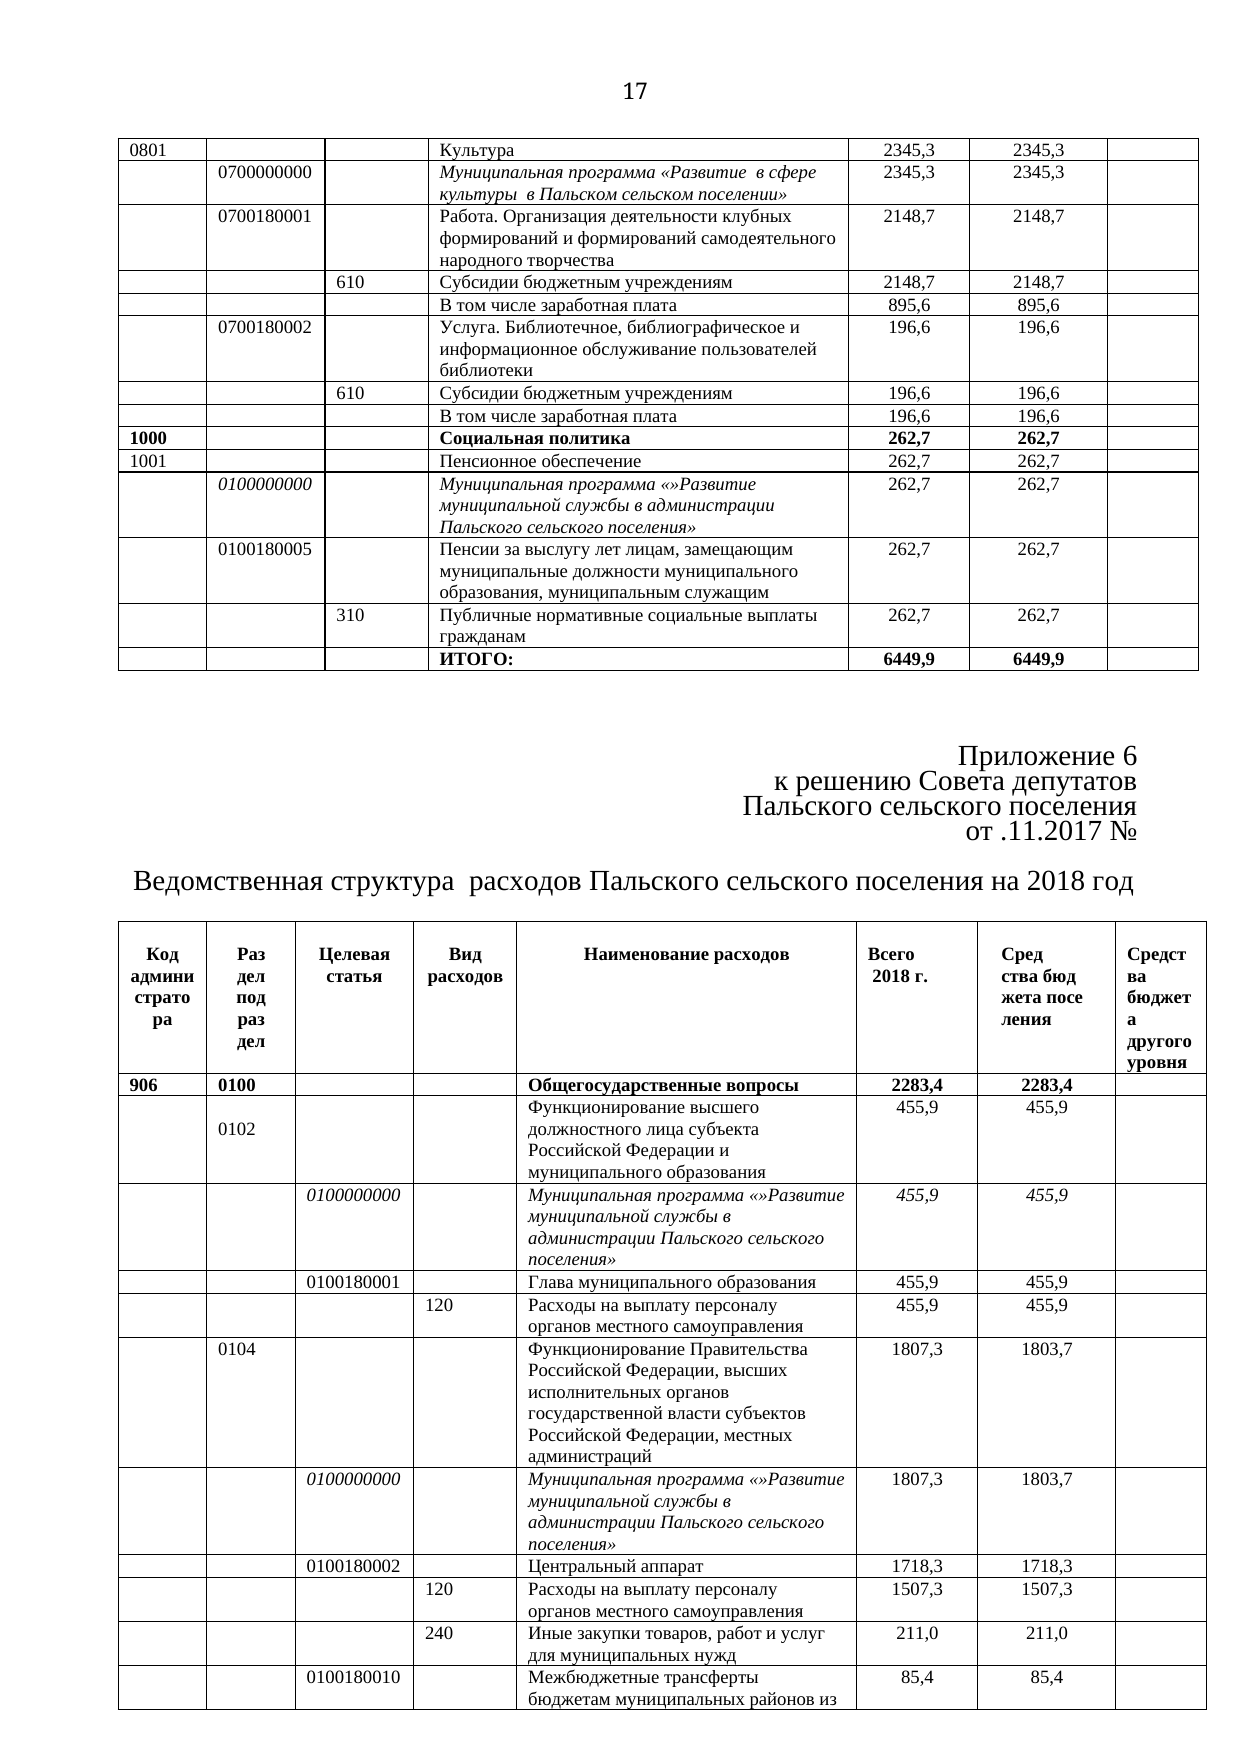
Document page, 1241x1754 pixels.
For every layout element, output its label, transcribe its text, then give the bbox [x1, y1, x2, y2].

table_cell 0700000000 [207, 161, 324, 204]
table_cell 120 [414, 1578, 516, 1621]
table_cell 262,7 [970, 450, 1107, 471]
table_cell [119, 271, 206, 293]
table_cell Работа. Организация деятельности клубных формирований и формирований самодеятельного народного творчества [429, 205, 848, 270]
table_cell Расходы на выплату персоналу органов местного самоуправления [517, 1294, 856, 1337]
table_cell 0700180001 [207, 205, 324, 270]
table_cell 262,7 [970, 538, 1107, 603]
table_cell 196,6 [970, 405, 1107, 426]
table_cell [414, 1666, 516, 1709]
table_cell [1108, 271, 1198, 293]
table_header Раз дел под раз дел [207, 922, 295, 1073]
table_cell [207, 604, 324, 647]
table_cell [1108, 161, 1198, 204]
table_cell [414, 1096, 516, 1182]
table_cell [207, 382, 324, 403]
table_cell 262,7 [849, 450, 969, 471]
table_cell [1116, 1096, 1206, 1182]
table_cell [414, 1468, 516, 1554]
table_cell Муниципальная программа «»Развитие муниципальной службы в администрации Пальского сельского поселения» [517, 1468, 856, 1554]
text Пальского сельского поселения [133, 796, 1137, 821]
table_cell Расходы на выплату персоналу органов местного самоуправления [517, 1578, 856, 1621]
table_cell [296, 1294, 413, 1337]
table_cell Центральный аппарат [517, 1555, 856, 1577]
table_cell [1108, 205, 1198, 270]
table_cell 455,9 [857, 1271, 977, 1292]
table_cell Социальная политика [429, 427, 848, 449]
table_cell [207, 271, 324, 293]
table_cell [119, 405, 206, 426]
table_header Средства бюджета другого уровня [1116, 922, 1206, 1073]
table_cell Муниципальная программа «»Развитие муниципальной службы в администрации Пальского сельского поселения» [517, 1184, 856, 1270]
table_cell [119, 1578, 206, 1621]
table_cell 895,6 [970, 294, 1107, 315]
table_cell Пенсии за выслугу лет лицам, замещающим муниципальные должности муниципального образования, муниципальным служащим [429, 538, 848, 603]
table_cell [1116, 1074, 1206, 1095]
table_cell [326, 538, 428, 603]
table_cell Пенсионное обеспечение [429, 450, 848, 471]
text Приложение 6 [133, 746, 1137, 771]
table_cell [1108, 538, 1198, 603]
table_cell [119, 538, 206, 603]
table_cell [414, 1184, 516, 1270]
table_cell 2283,4 [857, 1074, 977, 1095]
table_cell [119, 1555, 206, 1577]
table_cell [1108, 648, 1198, 669]
table_cell [1116, 1271, 1206, 1292]
table_cell Услуга. Библиотечное, библиографическое и информационное обслуживание пользователей библиотеки [429, 316, 848, 381]
table_cell 85,4 [978, 1666, 1115, 1709]
table_cell [326, 405, 428, 426]
table_cell [207, 1555, 295, 1577]
table_cell 1718,3 [978, 1555, 1115, 1577]
table_cell 1001 [119, 450, 206, 471]
table_cell [1108, 604, 1198, 647]
table_cell 1803,7 [978, 1468, 1115, 1554]
table_cell [119, 1622, 206, 1665]
table_cell 455,9 [857, 1184, 977, 1270]
table_header Наименование расходов [517, 922, 856, 1073]
table_cell Функционирование Правительства Российской Федерации, высших исполнительных органов государственной власти субъектов Российской Федерации, местных администраций [517, 1338, 856, 1467]
table_cell 610 [326, 271, 428, 293]
table_cell [207, 648, 324, 669]
table_cell [296, 1074, 413, 1095]
table_cell 211,0 [857, 1622, 977, 1665]
table_header Вид расходов [414, 922, 516, 1073]
table_cell 455,9 [978, 1294, 1115, 1337]
table_cell [207, 1468, 295, 1554]
table_cell Культура [429, 139, 848, 160]
table_cell [326, 648, 428, 669]
table_cell 262,7 [970, 473, 1107, 537]
table_cell 196,6 [970, 382, 1107, 403]
table_cell Муниципальная программа «Развитие в сфере культуры в Пальском сельском поселении» [429, 161, 848, 204]
text к решению Совета депутатов [133, 771, 1137, 796]
table_cell [414, 1074, 516, 1095]
table_cell [119, 604, 206, 647]
table_cell [326, 316, 428, 381]
table_cell 85,4 [857, 1666, 977, 1709]
table_cell 895,6 [849, 294, 969, 315]
table_header Всего 2018 г. [857, 922, 977, 1073]
table_cell [1116, 1555, 1206, 1577]
table_cell 2345,3 [849, 139, 969, 160]
table_cell В том числе заработная плата [429, 405, 848, 426]
table_cell [414, 1555, 516, 1577]
table_cell [296, 1096, 413, 1182]
table_cell [207, 139, 324, 160]
table_cell 120 [414, 1294, 516, 1337]
table_cell Муниципальная программа «»Развитие муниципальной службы в администрации Пальского сельского поселения» [429, 473, 848, 537]
table_cell [119, 1184, 206, 1270]
table_cell 455,9 [978, 1184, 1115, 1270]
table_cell [1108, 473, 1198, 537]
table_cell 211,0 [978, 1622, 1115, 1665]
table_cell [207, 1271, 295, 1292]
table_cell [119, 1338, 206, 1467]
table_cell 6449,9 [970, 648, 1107, 669]
table_cell Субсидии бюджетным учреждениям [429, 271, 848, 293]
table_cell Функционирование высшего должностного лица субъекта Российской Федерации и муниципального образования [517, 1096, 856, 1182]
table_cell 196,6 [849, 316, 969, 381]
table_cell [1108, 294, 1198, 315]
table_cell Общегосударственные вопросы [517, 1074, 856, 1095]
table_cell 1718,3 [857, 1555, 977, 1577]
table_cell [1116, 1578, 1206, 1621]
table_header Целевая статья [296, 922, 413, 1073]
table_cell [296, 1338, 413, 1467]
table_cell [1116, 1184, 1206, 1270]
table_cell Публичные нормативные социальные выплаты гражданам [429, 604, 848, 647]
table_cell [1108, 139, 1198, 160]
table_cell ИТОГО: [429, 648, 848, 669]
table_cell [207, 1622, 295, 1665]
table_cell [119, 1468, 206, 1554]
table_cell 0700180002 [207, 316, 324, 381]
table_cell [207, 450, 324, 471]
table_cell Глава муниципального образования [517, 1271, 856, 1292]
table_cell 2283,4 [978, 1074, 1115, 1095]
table_cell 310 [326, 604, 428, 647]
table_cell [296, 1622, 413, 1665]
table_cell Субсидии бюджетным учреждениям [429, 382, 848, 403]
table_cell 0100180002 [296, 1555, 413, 1577]
table_cell [207, 1294, 295, 1337]
table_cell 2148,7 [970, 205, 1107, 270]
text от .11.2017 № [133, 821, 1137, 846]
table_cell [326, 161, 428, 204]
table_cell 2345,3 [970, 139, 1107, 160]
table_cell [207, 1578, 295, 1621]
table_cell [326, 205, 428, 270]
table_cell 0104 [207, 1338, 295, 1467]
table_cell [1108, 450, 1198, 471]
table_cell [119, 161, 206, 204]
table_cell [1116, 1666, 1206, 1709]
table_cell [1116, 1468, 1206, 1554]
table_cell Иные закупки товаров, работ и услуг для муниципальных нужд [517, 1622, 856, 1665]
table_cell 2148,7 [849, 271, 969, 293]
table_cell [119, 205, 206, 270]
table_cell 455,9 [978, 1096, 1115, 1182]
table_cell [296, 1578, 413, 1621]
table_cell 2148,7 [849, 205, 969, 270]
table_cell 262,7 [849, 538, 969, 603]
table_cell [414, 1271, 516, 1292]
table_cell [1108, 382, 1198, 403]
table_cell [119, 382, 206, 403]
table_cell [207, 1184, 295, 1270]
table_cell [207, 405, 324, 426]
table_cell [207, 1666, 295, 1709]
table_cell [1116, 1622, 1206, 1665]
table_cell 262,7 [970, 604, 1107, 647]
table_cell 2345,3 [970, 161, 1107, 204]
table_header Код администратора [119, 922, 206, 1073]
table_cell [1108, 316, 1198, 381]
table_cell 2148,7 [970, 271, 1107, 293]
table_cell 196,6 [849, 382, 969, 403]
table_cell [1116, 1338, 1206, 1467]
table_cell 262,7 [849, 604, 969, 647]
table_cell [119, 1096, 206, 1182]
table_cell [119, 294, 206, 315]
table_cell [119, 316, 206, 381]
table_cell 1807,3 [857, 1338, 977, 1467]
table_cell [119, 1666, 206, 1709]
table_cell 455,9 [978, 1271, 1115, 1292]
table_cell В том числе заработная плата [429, 294, 848, 315]
table_cell 0100 [207, 1074, 295, 1095]
table_cell [1108, 427, 1198, 449]
table_cell 6449,9 [849, 648, 969, 669]
table_cell 196,6 [849, 405, 969, 426]
table_cell [119, 473, 206, 537]
table_cell 0801 [119, 139, 206, 160]
table_cell 0100180001 [296, 1271, 413, 1292]
table_cell [1108, 405, 1198, 426]
table_cell 1507,3 [978, 1578, 1115, 1621]
table_cell 0100000000 [296, 1468, 413, 1554]
table_cell [414, 1338, 516, 1467]
table_cell 906 [119, 1074, 206, 1095]
table_cell 610 [326, 382, 428, 403]
table_cell [326, 450, 428, 471]
table_cell 455,9 [857, 1096, 977, 1182]
table_cell 262,7 [849, 473, 969, 537]
table_cell [1116, 1294, 1206, 1337]
table_header Сред ства бюд жета посе ления [978, 922, 1115, 1073]
table_cell 262,7 [849, 427, 969, 449]
table_cell [207, 427, 324, 449]
table_cell [326, 294, 428, 315]
table_cell [207, 294, 324, 315]
table_cell 196,6 [970, 316, 1107, 381]
table_cell [326, 427, 428, 449]
table_cell 2345,3 [849, 161, 969, 204]
table_cell 0100000000 [296, 1184, 413, 1270]
table_cell 1803,7 [978, 1338, 1115, 1467]
table_cell 0102 [207, 1096, 295, 1182]
table_cell 1000 [119, 427, 206, 449]
table_cell [119, 648, 206, 669]
text Ведомственная структура расходов Пальского сельского поселения на 2018 год [133, 871, 1137, 896]
table_cell 1807,3 [857, 1468, 977, 1554]
table_cell [326, 473, 428, 537]
table_cell 0100000000 [207, 473, 324, 537]
table_cell [119, 1271, 206, 1292]
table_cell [517, 1666, 856, 1709]
table_cell 262,7 [970, 427, 1107, 449]
table_cell 455,9 [857, 1294, 977, 1337]
table_cell 1507,3 [857, 1578, 977, 1621]
table_cell 240 [414, 1622, 516, 1665]
table_cell 0100180010 [296, 1666, 413, 1709]
table_cell [119, 1294, 206, 1337]
table_cell [326, 139, 428, 160]
table_cell 0100180005 [207, 538, 324, 603]
